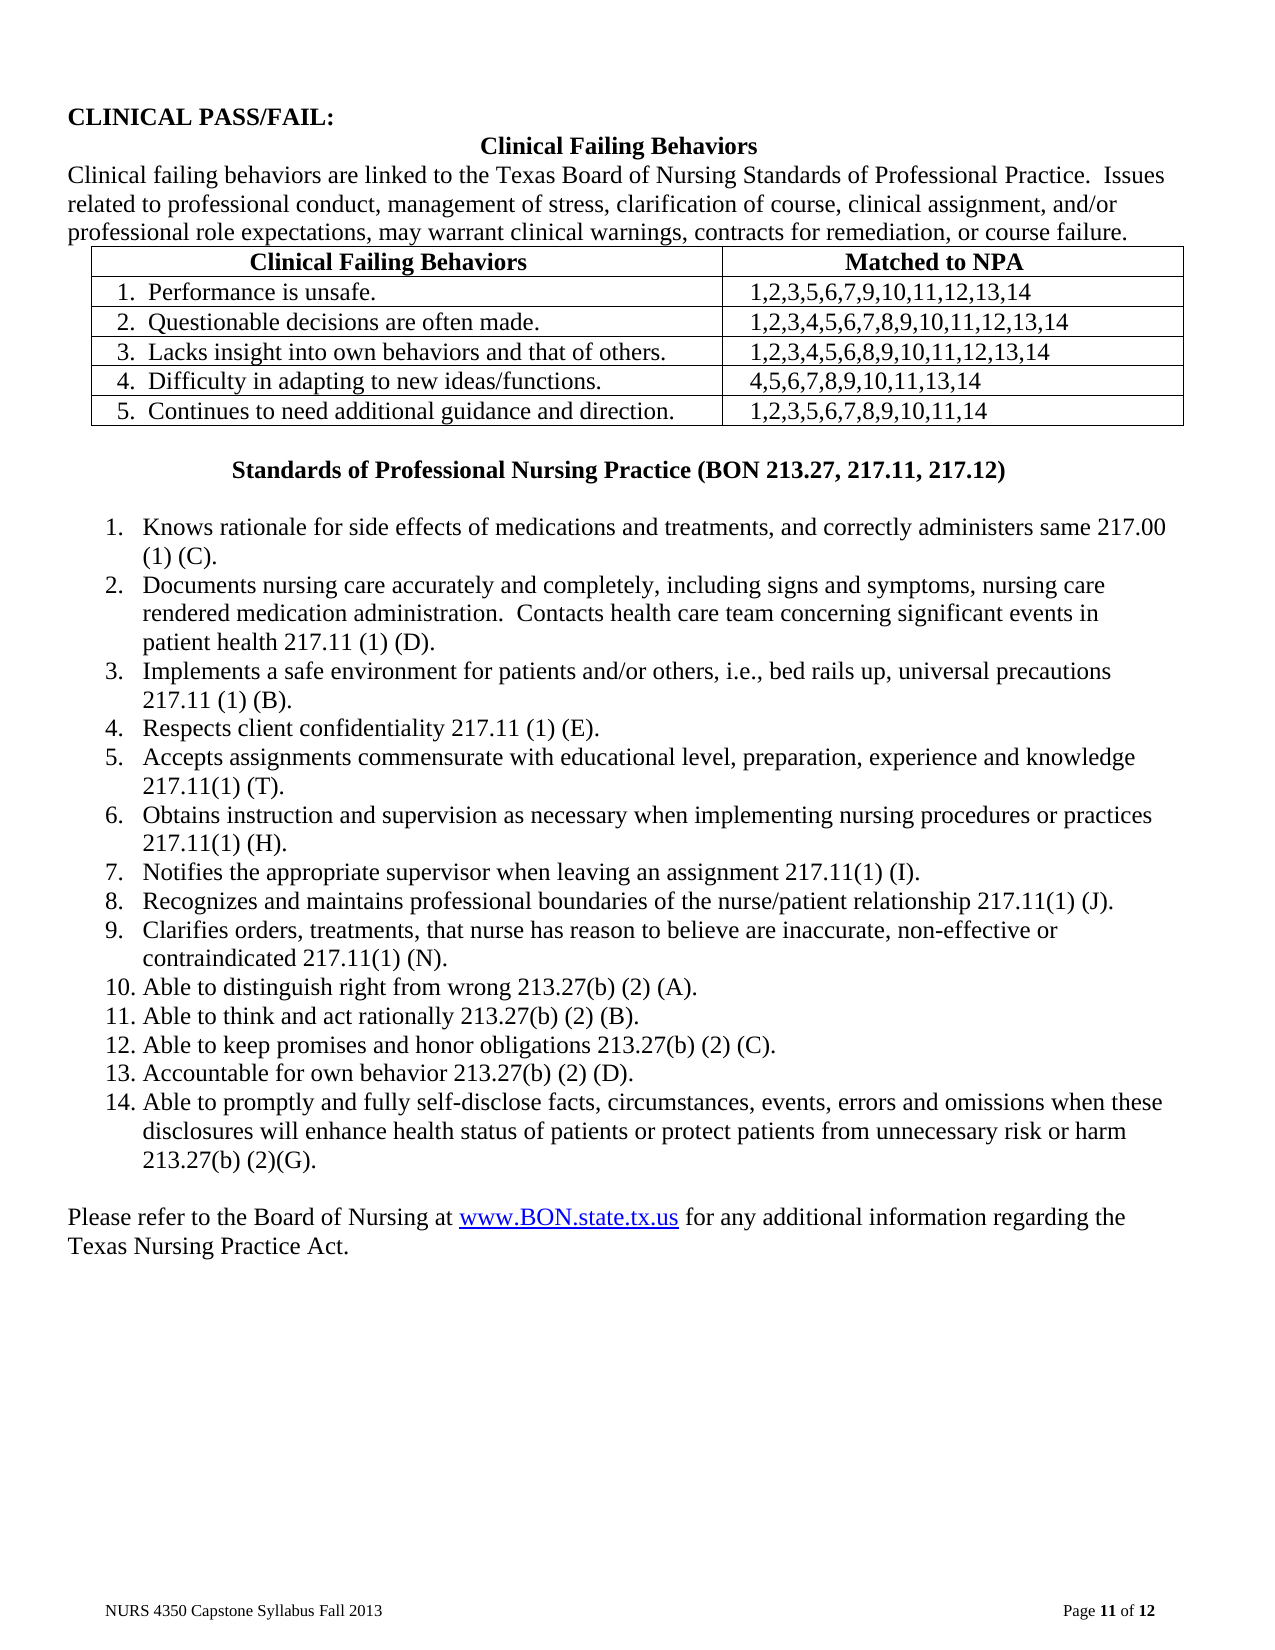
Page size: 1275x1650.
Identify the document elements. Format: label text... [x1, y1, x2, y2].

table_cell 4. Difficulty in adapting to new ideas/functions. [92, 366, 722, 395]
table_cell 1,2,3,4,5,6,8,9,10,11,12,13,14 [723, 337, 1183, 365]
table_cell 5. Continues to need additional guidance and direction. [92, 396, 722, 425]
text Please refer to the Board of Nursing at www.BON.state.tx.us for any additional information regarding the Texas Nursing Practice Act. [67, 1202, 1170, 1260]
text CLINICAL PASS/FAIL: [67, 102, 1170, 131]
list Accountable for own behavior 213.27(b) (2) (D). [105, 1058, 1170, 1087]
table_header Matched to NPA [723, 247, 1183, 276]
table_cell 3. Lacks insight into own behaviors and that of others. [92, 337, 722, 365]
list Obtains instruction and supervision as necessary when implementing nursing procedures or practices 217.11(1) (H). [105, 800, 1170, 857]
list Able to promptly and fully self-disclose facts, circumstances, events, errors and omissions when these disclosures will enhance health status of patients or protect patients from unnecessary risk or harm 213.27(b) (2)(G). [105, 1087, 1170, 1173]
table_cell 1,2,3,4,5,6,7,8,9,10,11,12,13,14 [723, 307, 1183, 336]
table_cell 1. Performance is unsafe. [92, 277, 722, 306]
list Able to distinguish right from wrong 213.27(b) (2) (A). [105, 972, 1170, 1001]
list Implements a safe environment for patients and/or others, i.e., bed rails up, universal precautions 217.11 (1) (B). [105, 656, 1170, 713]
text Standards of Professional Nursing Practice (BON 213.27, 217.11, 217.12) [67, 455, 1170, 483]
title Clinical failing behaviors are linked to the Texas Board of Nursing Standards of Professional Practice. Issues related to professional conduct, management of stress, clarification of course, clinical assignment, and/or professional role expectations, may warrant clinical warnings, contracts for remediation, or course failure. [67, 160, 1189, 246]
table_cell 1,2,3,5,6,7,9,10,11,12,13,14 [723, 277, 1183, 306]
list Recognizes and maintains professional boundaries of the nurse/patient relationship 217.11(1) (J). [105, 886, 1170, 915]
list Respects client confidentiality 217.11 (1) (E). [105, 713, 1170, 742]
title Clinical Failing Behaviors [67, 131, 1170, 160]
list Able to think and act rationally 213.27(b) (2) (B). [105, 1001, 1170, 1030]
list Knows rationale for side effects of medications and treatments, and correctly administers same 217.00 (1) (C). [105, 512, 1170, 570]
list Accepts assignments commensurate with educational level, preparation, experience and knowledge 217.11(1) (T). [105, 742, 1170, 800]
table_header Clinical Failing Behaviors [92, 247, 722, 276]
list Clarifies orders, treatments, that nurse has reason to believe are inaccurate, non-effective or contraindicated 217.11(1) (N). [105, 915, 1170, 972]
table_cell 4,5,6,7,8,9,10,11,13,14 [723, 366, 1183, 395]
list Able to keep promises and honor obligations 213.27(b) (2) (C). [105, 1030, 1170, 1058]
table_cell 2. Questionable decisions are often made. [92, 307, 722, 336]
list Documents nursing care accurately and completely, including signs and symptoms, nursing care rendered medication administration. Contacts health care team concerning significant events in patient health 217.11 (1) (D). [105, 570, 1170, 656]
table_cell 1,2,3,5,6,7,8,9,10,11,14 [723, 396, 1183, 425]
list Notifies the appropriate supervisor when leaving an assignment 217.11(1) (I). [105, 857, 1170, 886]
